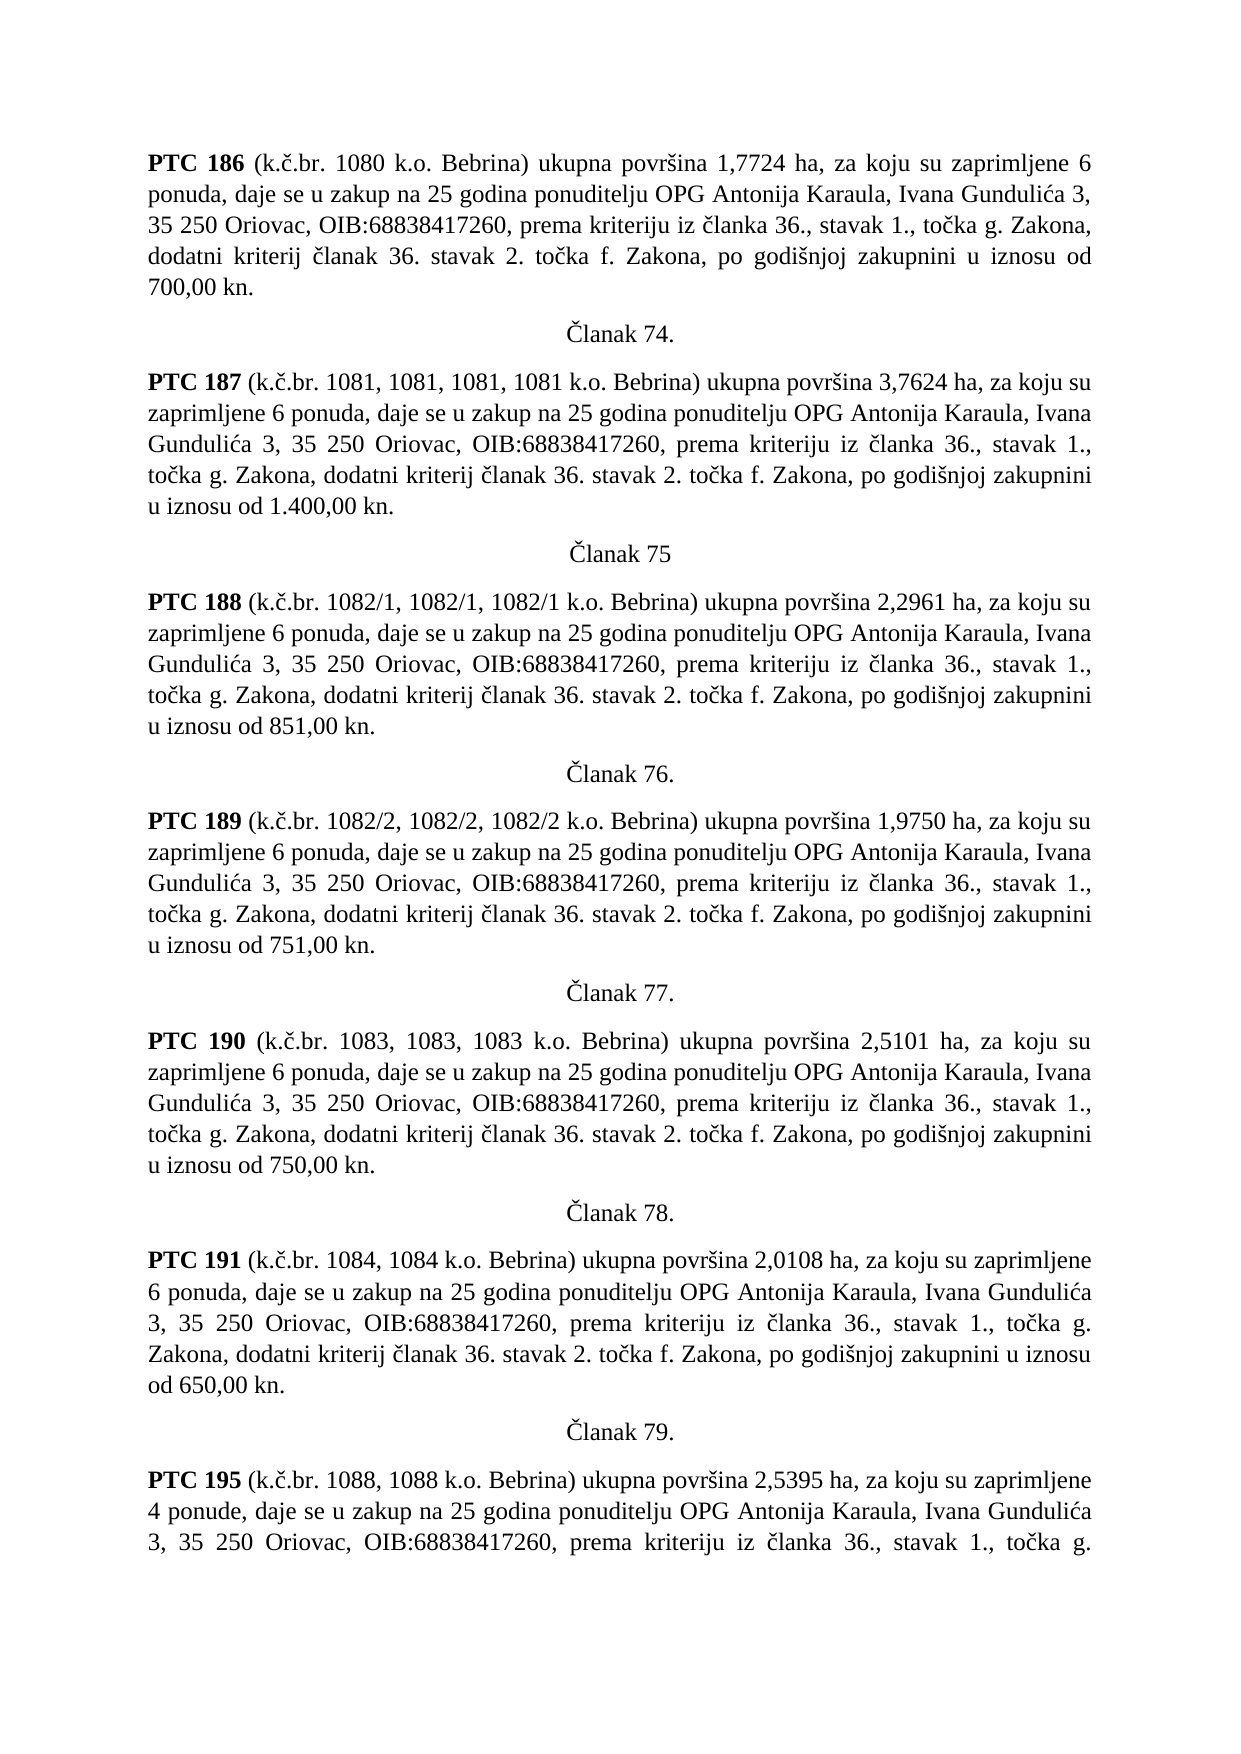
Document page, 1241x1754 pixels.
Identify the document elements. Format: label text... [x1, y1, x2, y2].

text Članak 76. [148, 759, 1093, 787]
text PTC 189 (k.č.br. 1082/2, 1082/2, 1082/2 k.o. Bebrina) ukupna površina 1,9750 ha, za koju su zaprimljene 6 ponuda, daje se u zakup na 25 godina ponuditelju OPG Antonija Karaula, Ivana Gundulića 3, 35 250 Oriovac, OIB:68838417260, prema kriteriju iz članka 36., stavak 1., točka g. Zakona, dodatni kriterij članak 36. stavak 2. točka f. Zakona, po godišnjoj zakupnini u iznosu od 751,00 kn. [148, 806, 1093, 959]
text Članak 74. [148, 319, 1093, 348]
text PTC 191 (k.č.br. 1084, 1084 k.o. Bebrina) ukupna površina 2,0108 ha, za koju su zaprimljene 6 ponuda, daje se u zakup na 25 godina ponuditelju OPG Antonija Karaula, Ivana Gundulića 3, 35 250 Oriovac, OIB:68838417260, prema kriteriju iz članka 36., stavak 1., točka g. Zakona, dodatni kriterij članak 36. stavak 2. točka f. Zakona, po godišnjoj zakupnini u iznosu od 650,00 kn. [148, 1246, 1093, 1398]
text Članak 77. [148, 978, 1093, 1007]
text Članak 78. [148, 1198, 1093, 1227]
text Članak 79. [148, 1417, 1093, 1446]
text PTC 188 (k.č.br. 1082/1, 1082/1, 1082/1 k.o. Bebrina) ukupna površina 2,2961 ha, za koju su zaprimljene 6 ponuda, daje se u zakup na 25 godina ponuditelju OPG Antonija Karaula, Ivana Gundulića 3, 35 250 Oriovac, OIB:68838417260, prema kriteriju iz članka 36., stavak 1., točka g. Zakona, dodatni kriterij članak 36. stavak 2. točka f. Zakona, po godišnjoj zakupnini u iznosu od 851,00 kn. [148, 587, 1093, 740]
text Članak 75 [148, 539, 1093, 568]
text PTC 187 (k.č.br. 1081, 1081, 1081, 1081 k.o. Bebrina) ukupna površina 3,7624 ha, za koju su zaprimljene 6 ponuda, daje se u zakup na 25 godina ponuditelju OPG Antonija Karaula, Ivana Gundulića 3, 35 250 Oriovac, OIB:68838417260, prema kriteriju iz članka 36., stavak 1., točka g. Zakona, dodatni kriterij članak 36. stavak 2. točka f. Zakona, po godišnjoj zakupnini u iznosu od 1.400,00 kn. [148, 367, 1093, 520]
text PTC 190 (k.č.br. 1083, 1083, 1083 k.o. Bebrina) ukupna površina 2,5101 ha, za koju su zaprimljene 6 ponuda, daje se u zakup na 25 godina ponuditelju OPG Antonija Karaula, Ivana Gundulića 3, 35 250 Oriovac, OIB:68838417260, prema kriteriju iz članka 36., stavak 1., točka g. Zakona, dodatni kriterij članak 36. stavak 2. točka f. Zakona, po godišnjoj zakupnini u iznosu od 750,00 kn. [148, 1026, 1093, 1179]
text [148, 1465, 1093, 1556]
text PTC 186 (k.č.br. 1080 k.o. Bebrina) ukupna površina 1,7724 ha, za koju su zaprimljene 6 ponuda, daje se u zakup na 25 godina ponuditelju OPG Antonija Karaula, Ivana Gundulića 3, 35 250 Oriovac, OIB:68838417260, prema kriteriju iz članka 36., stavak 1., točka g. Zakona, dodatni kriterij članak 36. stavak 2. točka f. Zakona, po godišnjoj zakupnini u iznosu od 700,00 kn. [148, 148, 1093, 301]
